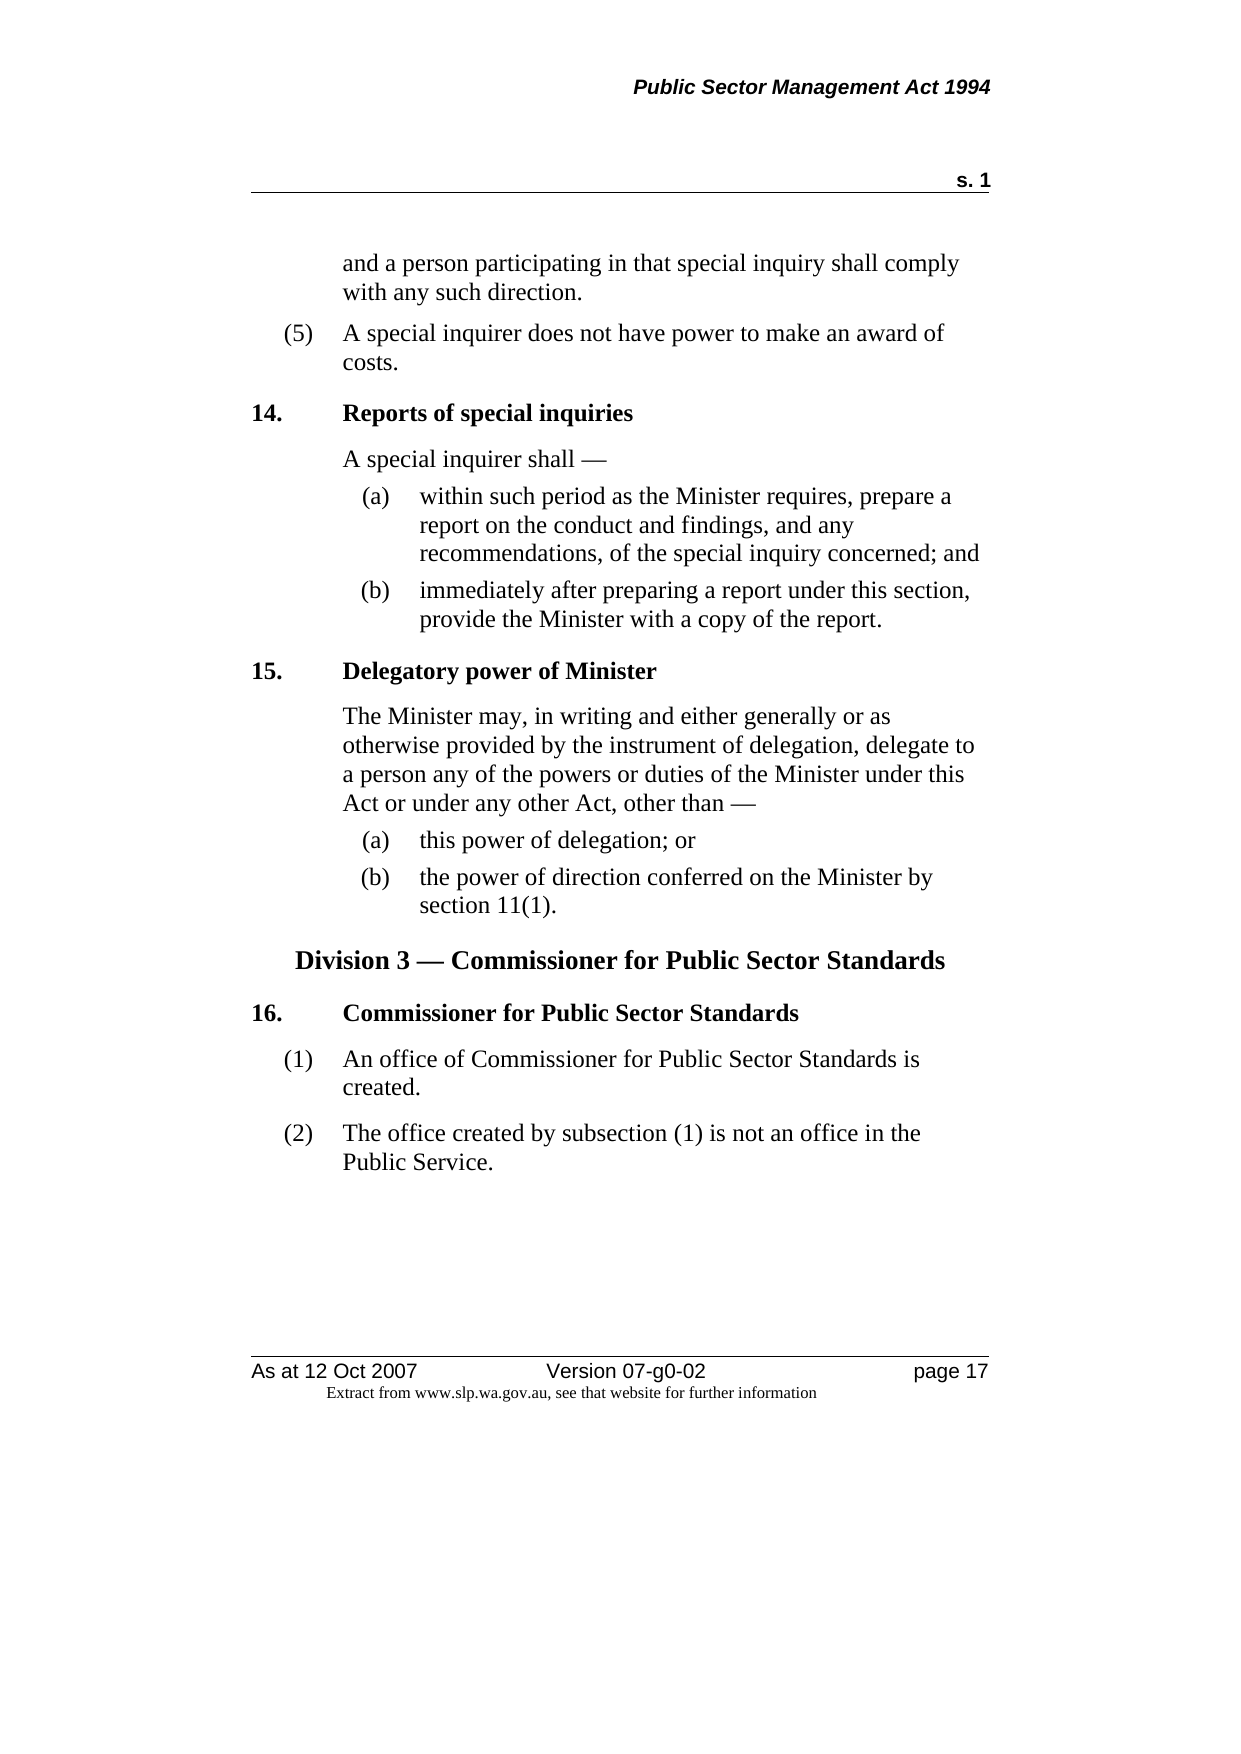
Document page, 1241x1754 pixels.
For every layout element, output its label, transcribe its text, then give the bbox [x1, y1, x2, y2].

text (5) A special inquirer does not have power to make an award of costs. [251, 318, 989, 376]
subtitle Division 3 — Commissioner for Public Sector Standards [251, 944, 989, 975]
text (a) this power of delegation; or [251, 825, 989, 853]
text The Minister may, in writing and either generally or as otherwise provided by the instrument of delegation, delegate to a person any of the powers or duties of the Minister under this Act or under any other Act, other than — [251, 701, 989, 816]
text A special inquirer shall — [251, 444, 989, 473]
subtitle 16. Commissioner for Public Sector Standards [251, 998, 989, 1027]
subtitle 14. Reports of special inquiries [251, 398, 989, 427]
text (a) within such period as the Minister requires, prepare a report on the conduct and findings, and any recommendations, of the special inquiry concerned; and [251, 481, 989, 567]
text (b) the power of direction conferred on the Minister by section 11(1). [251, 862, 989, 919]
text (2) The office created by subsection (1) is not an office in the Public Service. [251, 1118, 989, 1175]
text (1) An office of Commissioner for Public Sector Standards is created. [251, 1044, 989, 1101]
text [251, 248, 989, 306]
subtitle 15. Delegatory power of Minister [251, 656, 989, 685]
text (b) immediately after preparing a report under this section, provide the Minister with a copy of the report. [251, 576, 989, 633]
